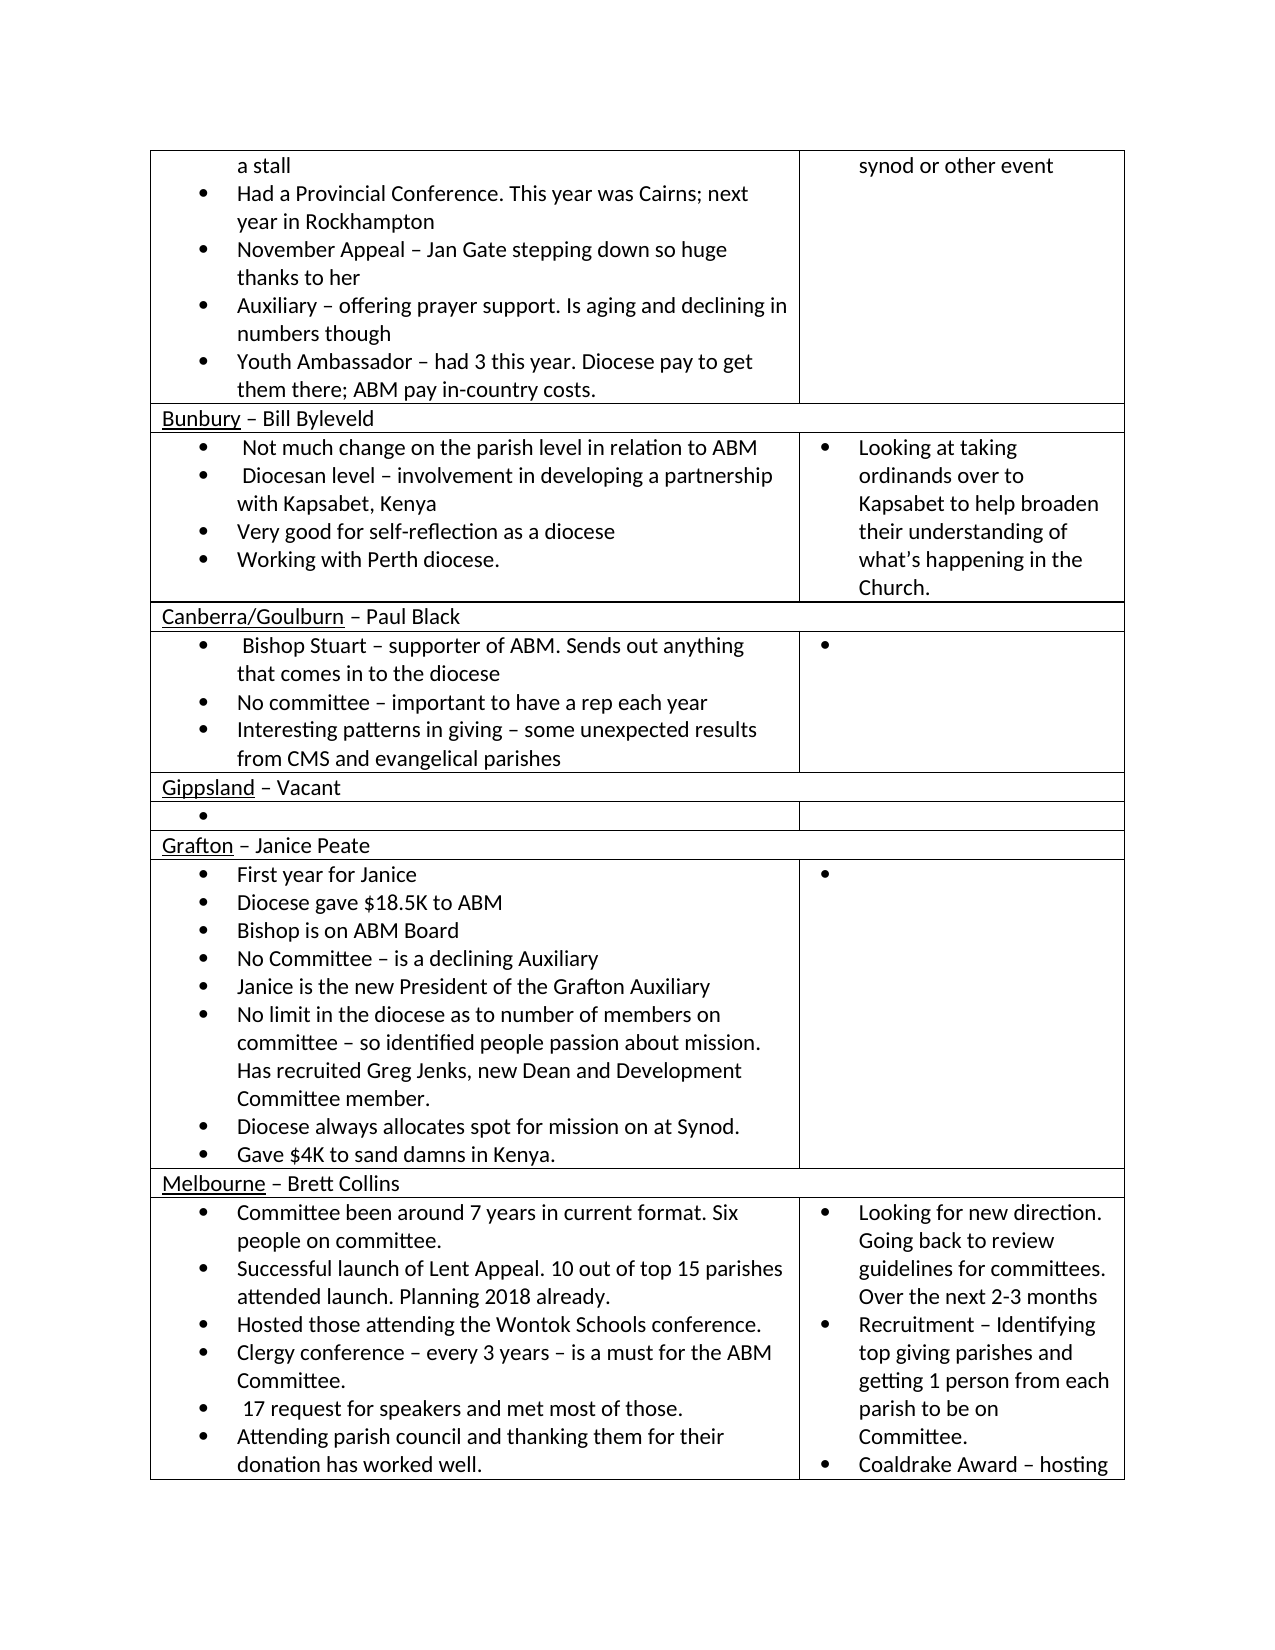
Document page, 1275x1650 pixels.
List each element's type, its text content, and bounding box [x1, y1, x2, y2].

table_cell Bunbury – Bill Byleveld [151, 404, 1124, 432]
table_cell Bishop Stuart – supporter of ABM. Sends out anything that comes in to the diocese No committee – important to have a rep each year Interesting patterns in giving – some unexpected results from CMS and evangelical parishes [151, 632, 799, 772]
table_cell Melbourne – Brett Collins [151, 1169, 1124, 1197]
table_cell First year for Janice Diocese gave $18.5K to ABM Bishop is on ABM Board No Committee – is a declining Auxiliary Janice is the new President of the Grafton Auxiliary No limit in the diocese as to number of members on committee – so identified people passion about mission. Has recruited Greg Jenks, new Dean and Development Committee member. Diocese always allocates spot for mission on at Synod. Gave $4K to sand damns in Kenya. [151, 860, 799, 1168]
table_cell [151, 802, 799, 830]
table_cell Canberra/Goulburn – Paul Black [151, 603, 1124, 631]
table_cell Looking at taking ordinands over to Kapsabet to help broaden their understanding of what’s happening in the Church. [800, 433, 1124, 601]
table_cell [800, 1198, 1124, 1478]
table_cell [151, 1198, 799, 1478]
table_cell [800, 632, 1124, 772]
table_cell [800, 860, 1124, 1168]
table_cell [151, 151, 799, 403]
table_cell Grafton – Janice Peate [151, 831, 1124, 859]
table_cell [800, 151, 1124, 403]
table_cell Gippsland – Vacant [151, 773, 1124, 801]
table_cell Not much change on the parish level in relation to ABM Diocesan level – involvement in developing a partnership with Kapsabet, Kenya Very good for self-reflection as a diocese Working with Perth diocese. [151, 433, 799, 601]
table_cell [800, 802, 1124, 830]
